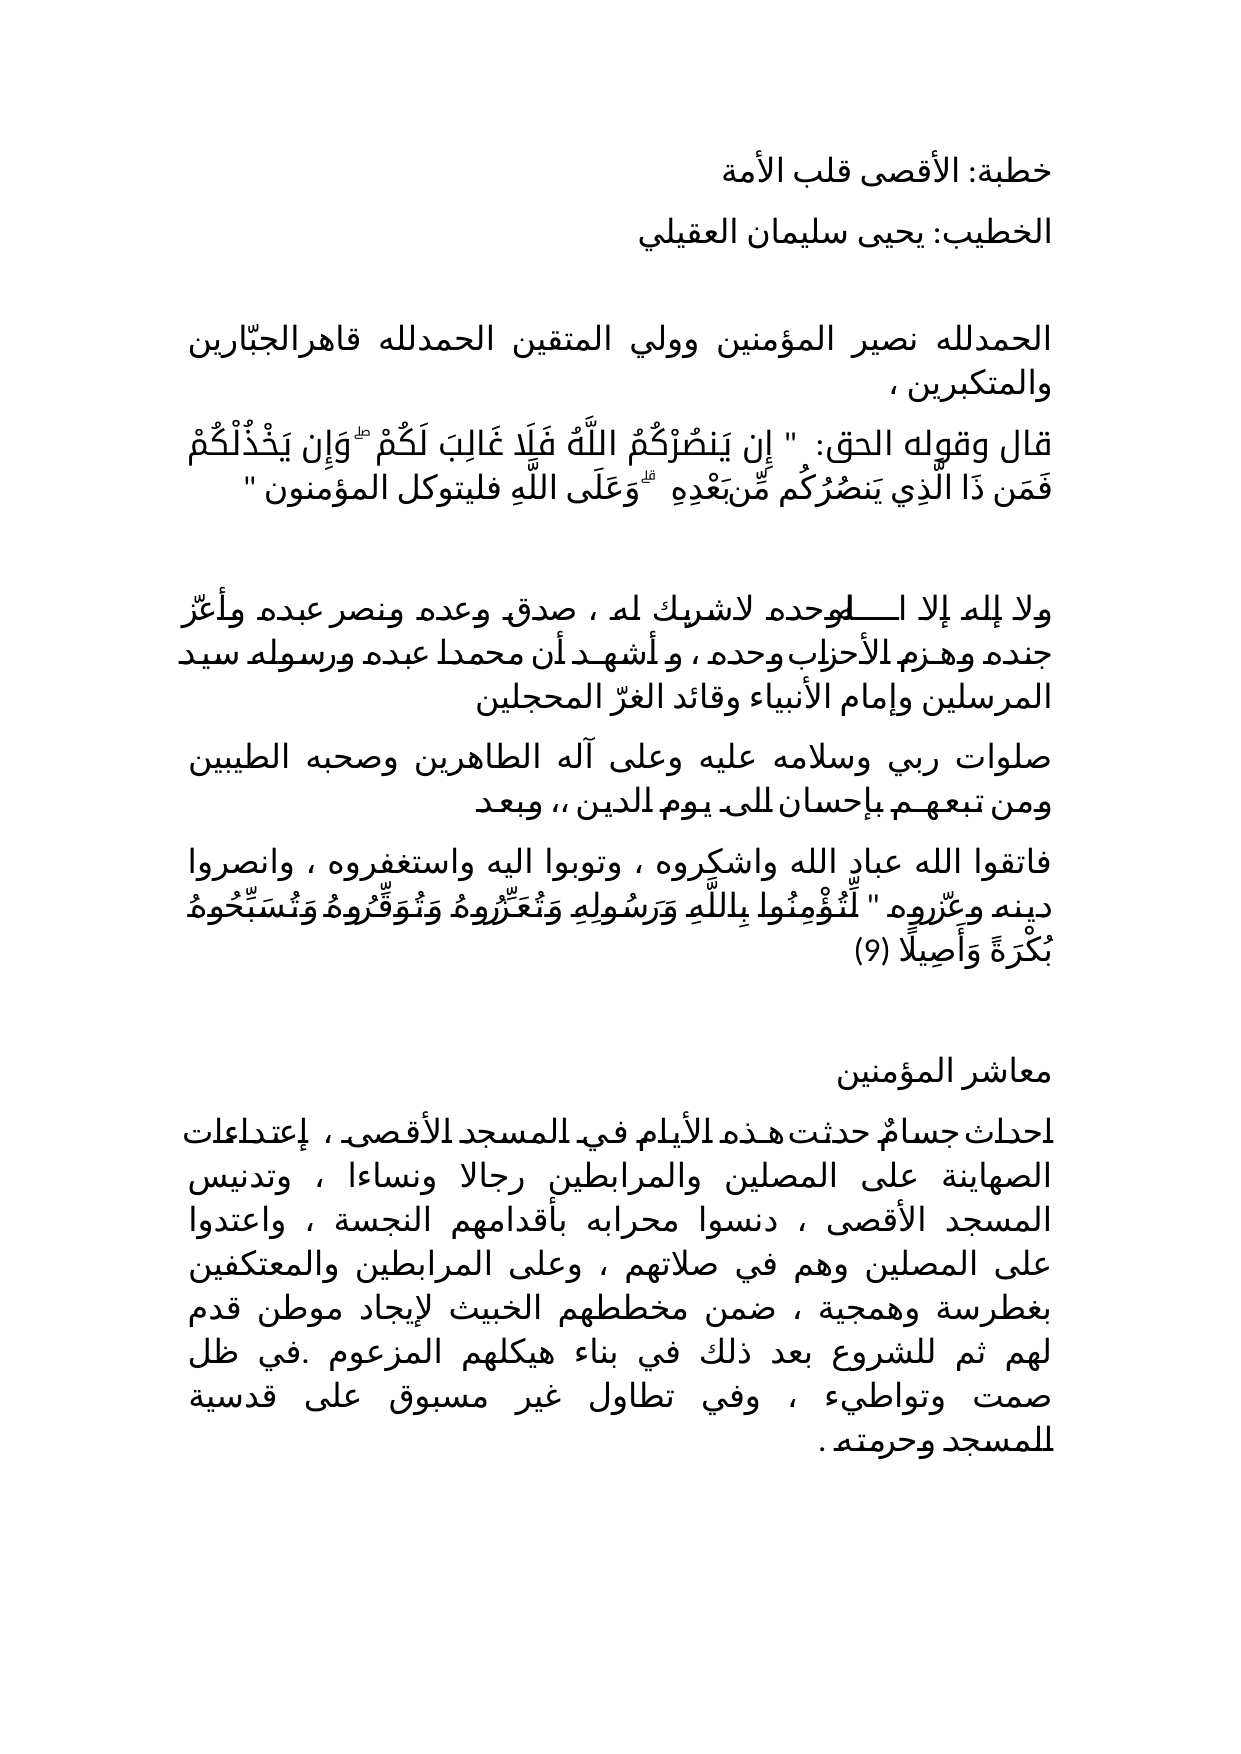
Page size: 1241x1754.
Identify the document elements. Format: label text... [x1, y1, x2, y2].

text صلوات ربي وسلامه عليه وعلى آله الطاهرين وصحبه الطيبين ومن تبعهم بإحسان الى يوم الدين ،، وبعد [187, 736, 1053, 821]
text معاشر المؤمنين [187, 1050, 1053, 1091]
text الخطيب: يحيى سليمان العقيلي [187, 211, 1053, 251]
text خطبة: الأقصى قلب الأمة [187, 150, 1053, 191]
text احداث جسامٌ حدثت هذه الأيام في المسجد الأقصى ، إعتداءات الصهاينة على المصلين والمرابطين رجالا ونساءا ، وتدنيس المسجد الأقصى ، دنسوا محرابه بأقدامهم النجسة ، واعتدوا على المصلين وهم في صلاتهم ، وعلى المرابطين والمعتكفين بغطرسة وهمجية ، ضمن مخططهم الخبيث لإيجاد موطن قدم لهم ثم للشروع بعد ذلك في بناء هيكلهم المزعوم .في ظل صمت وتواطيء ، وفي تطاول غير مسبوق على قدسية المسجد وحرمته . [187, 1111, 1053, 1459]
text الحمدلله نصير المؤمنين وولي المتقين الحمدلله قاهرالجبّارين والمتكبرين ‏⁧ [187, 318, 1053, 403]
text ولا إله إلا الله وحده لاشريك له ، صدق وعده ونصر عبده وأعزّ جنده وهزم الأحزاب وحده ، و أشهد أن محمدا عبده ورسوله سيد المرسلين وإمام الأنبياء وقائد الغرّ المحجلين [187, 588, 1053, 717]
text فاتقوا الله عباد الله واشكروه ، وتوبوا اليه واستغفروه ، وانصروا دينه وعزّروه " لِّتُؤْمِنُوا بِاللَّهِ وَرَسُولِهِ وَتُعَزِّرُوهُ وَتُوَقِّرُوهُ وَتُسَبِّحُوهُ بُكْرَةً وَأَصِيلًا (9) [187, 841, 1053, 970]
text قال وقوله الحق: ‏ " إِن يَنصُرْكُمُ اللَّهُ فَلَا غَالِبَ لَكُمْ ۖ وَإِن يَخْذُلْكُمْ فَمَن ذَا الَّذِي يَنصُرُكُم مِّن بَعْدِهِ ۗ وَعَلَى اللَّهِ فليتوكل المؤمنون " [187, 423, 1053, 507]
